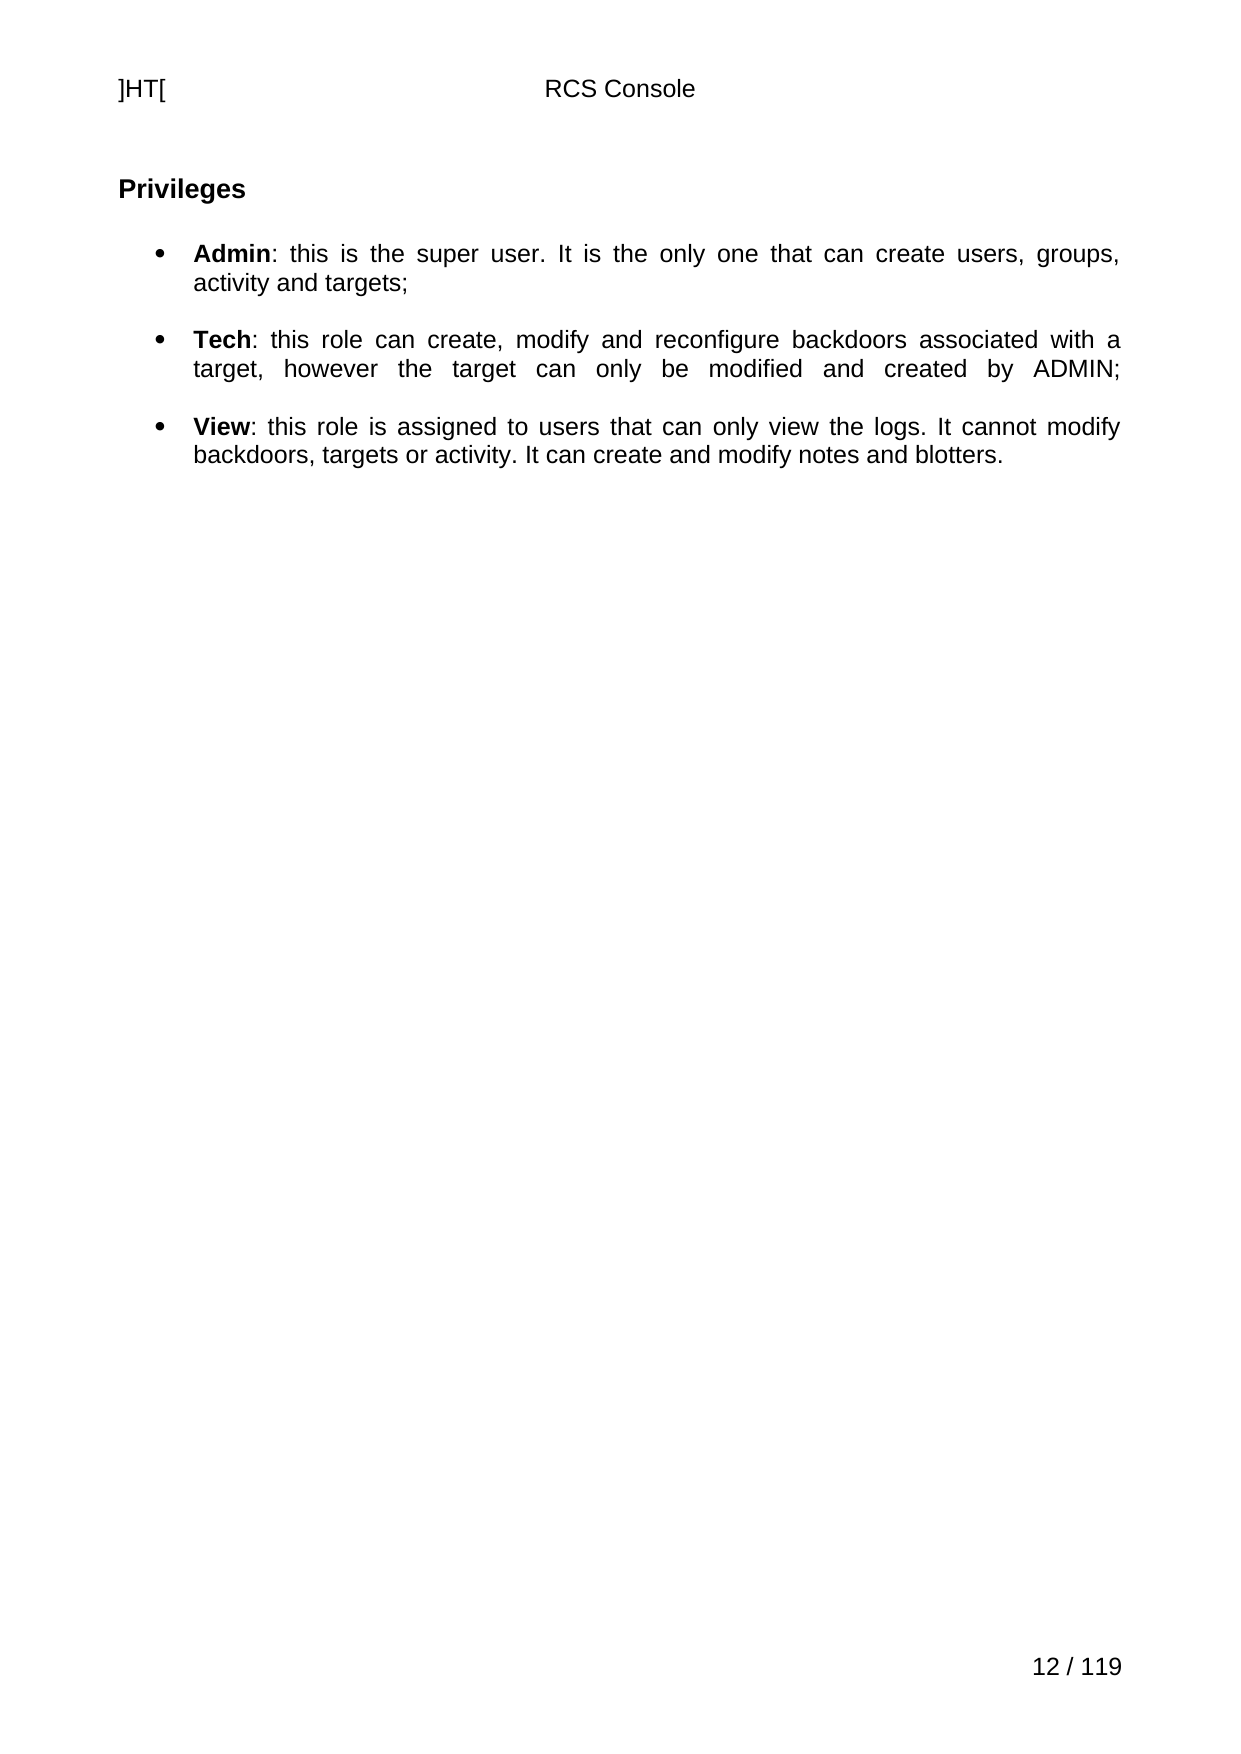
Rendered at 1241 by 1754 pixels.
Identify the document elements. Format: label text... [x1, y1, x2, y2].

list Admin: this is the super user. It is the only one that can create users, groups, activity and targets; [156, 239, 1122, 296]
list View: this role is assigned to users that can only view the logs. It cannot modify backdoors, targets or activity. It can create and modify notes and blotters. [156, 412, 1122, 469]
list Tech: this role can create, modify and reconfigure backdoors associated with a target, however the target can only be modified and created by ADMIN; [156, 325, 1122, 412]
subtitle Privileges [118, 173, 1122, 204]
